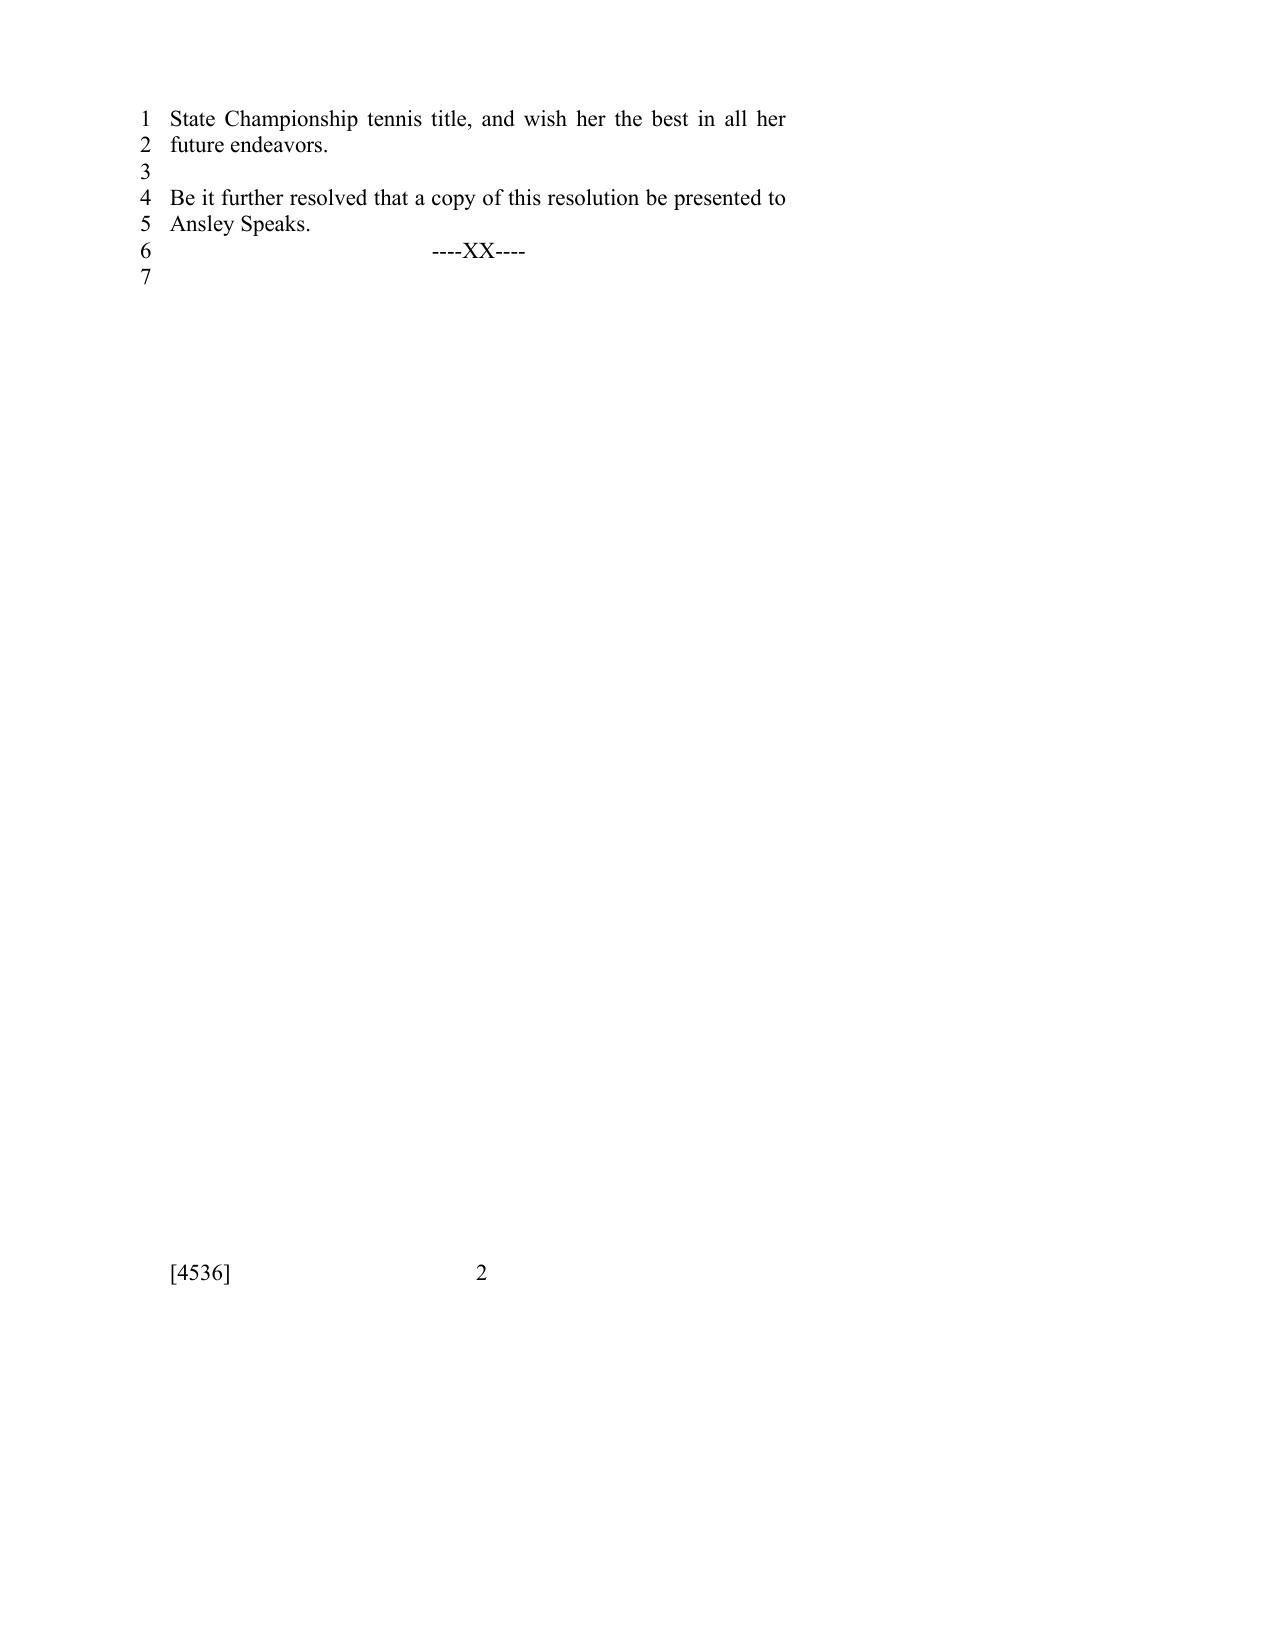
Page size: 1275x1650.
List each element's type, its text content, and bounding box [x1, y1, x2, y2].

text Be it further resolved that a copy of this resolution be presented to Ansley Speaks. [169, 184, 787, 237]
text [169, 105, 787, 158]
text ----XX---- [169, 237, 787, 263]
